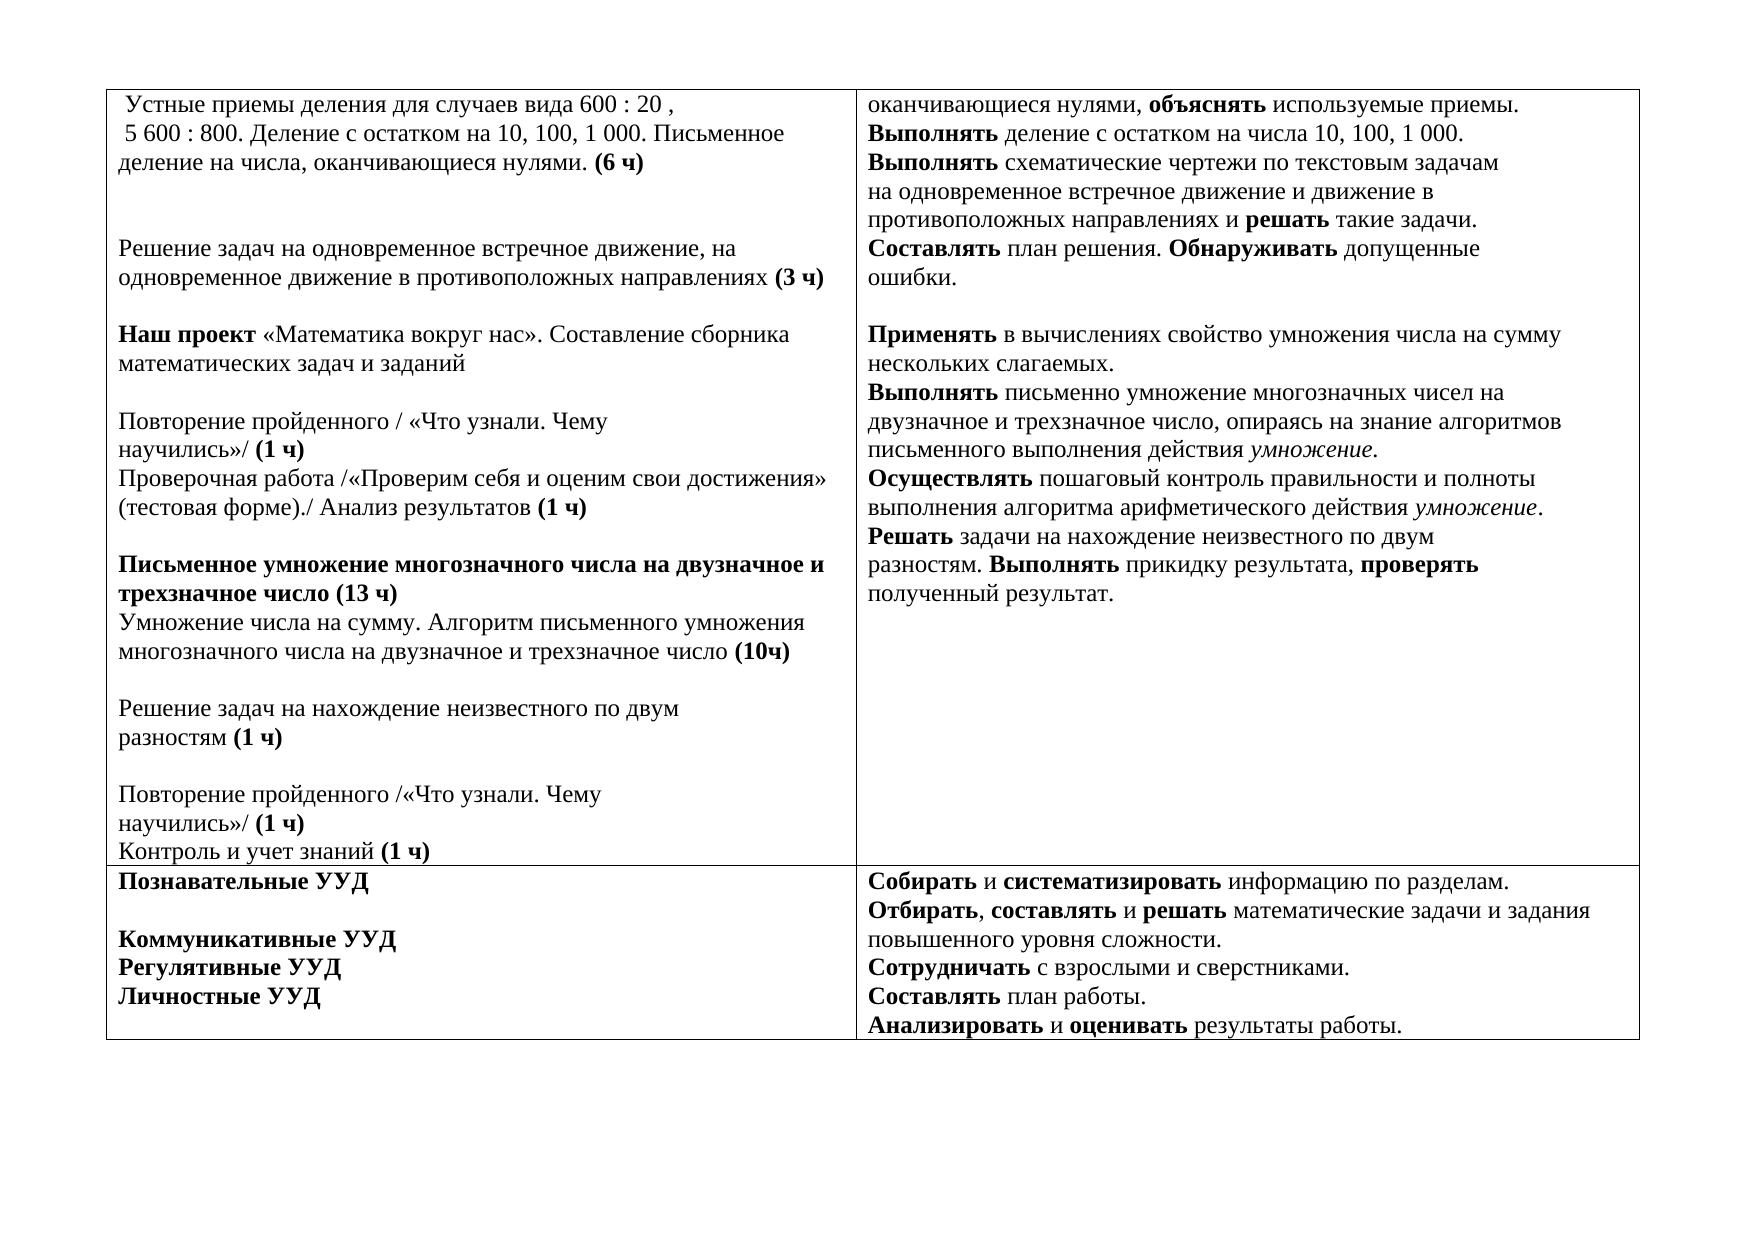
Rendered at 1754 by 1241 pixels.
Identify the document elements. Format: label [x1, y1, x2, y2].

table_cell [107, 90, 856, 865]
table_cell [857, 866, 1639, 1039]
table_cell [107, 866, 856, 1039]
table_cell [857, 90, 1639, 865]
